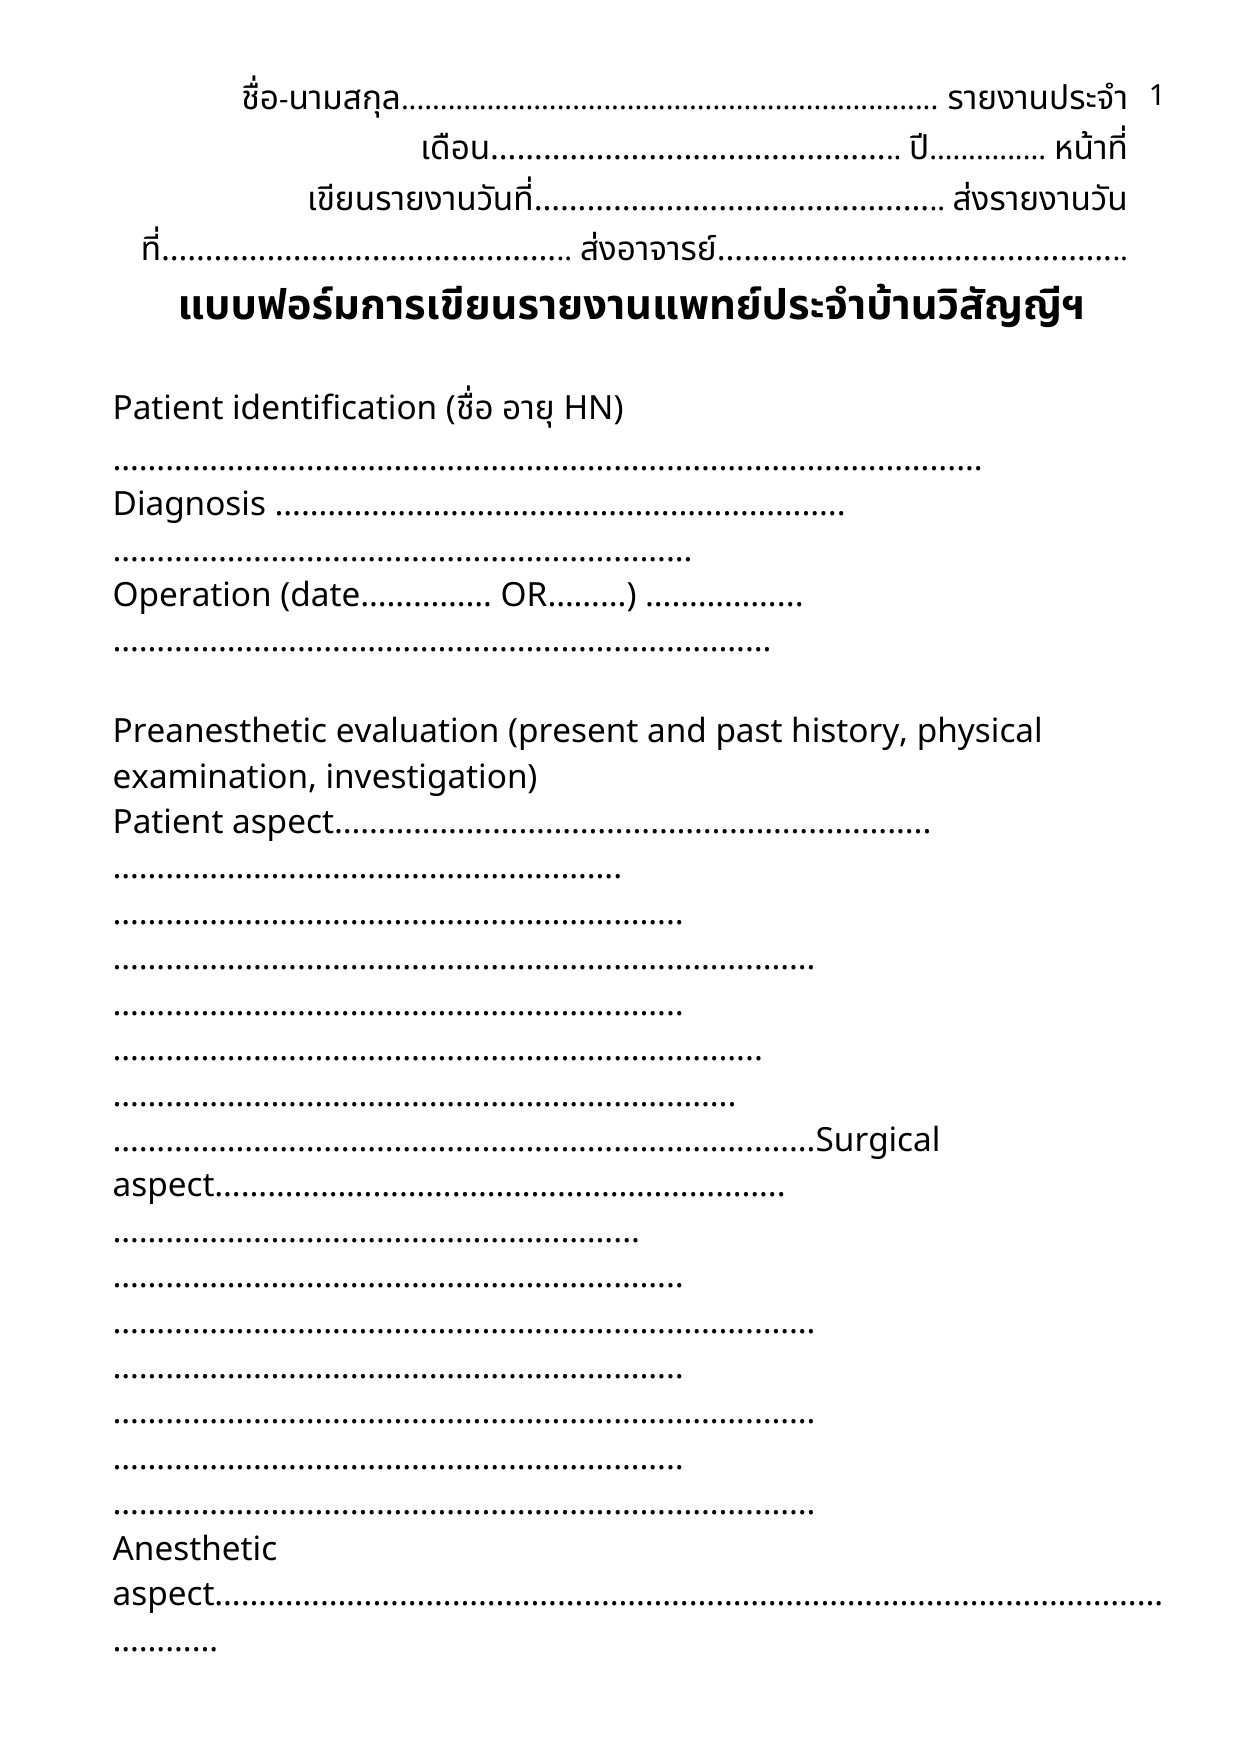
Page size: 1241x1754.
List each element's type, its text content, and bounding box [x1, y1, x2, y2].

text Patient aspect…………………………………………………………..…………………………………………………. [112, 798, 1165, 889]
text Preanesthetic evaluation (present and past history, physical examination, investigation) [112, 707, 1165, 798]
text ………………………………………………………..………………………………………………………………..…… [112, 889, 1165, 979]
text Operation (date…………… OR………) ……………...………………………………………………………………… [112, 571, 1165, 662]
text แบบฟอร์มการเขียนรายงานแพทย์ประจำบ้านวิสัญญีฯ [75, 276, 1165, 338]
text Patient identification (ชื่อ อายุ HN) …………………………………………………………………………………...… [112, 384, 1165, 480]
text Diagnosis ………………………………………………………..………………………………………………………… [112, 480, 1165, 571]
text ………………………………………………………..………………………………………………………………..……………………………………………………………..………………………………………………………………..……Surgical aspect………………………………………………………..…………………………………………………... [112, 979, 1165, 1252]
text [112, 1434, 1165, 1524]
text ………………………………………………………..………………………………………………………………..…… [112, 1252, 1165, 1343]
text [112, 1343, 1165, 1434]
text Anesthetic aspect………………………………………………………………………………………………………… [112, 1524, 1165, 1661]
